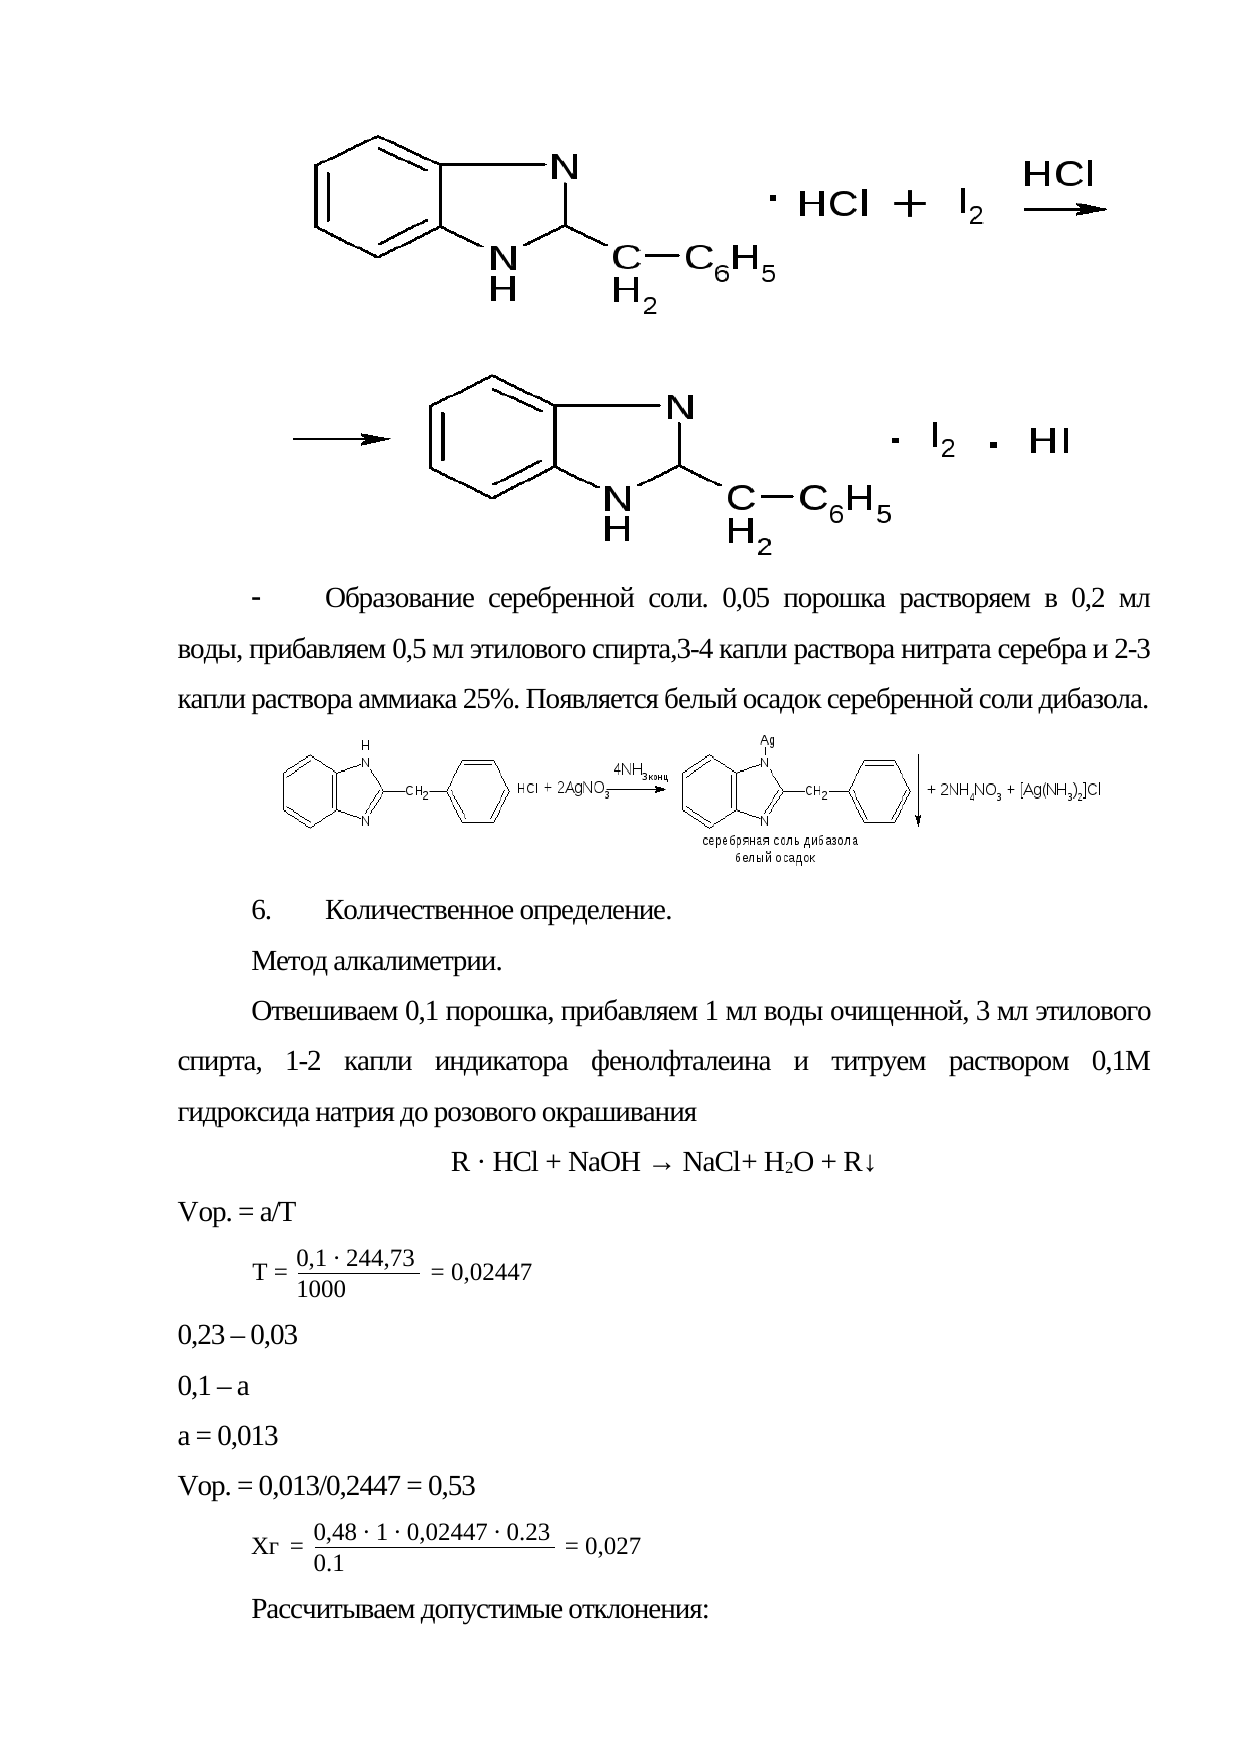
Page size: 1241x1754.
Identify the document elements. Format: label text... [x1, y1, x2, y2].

text Отвешиваем 0,1 порошка, прибавляем 1 мл воды очищенной, 3 мл этилового спирта, 1-2 капли индикатора фенолфталеина и титруем раствором 0,1М гидроксида натрия до розового окрашивания [177, 993, 1152, 1127]
text Vор. = 0,013/0,2447 = 0,53 [177, 1468, 1152, 1502]
text Рассчитываем допустимые отклонения: [177, 1592, 1152, 1625]
list Образование серебренной соли. 0,05 порошка растворяем в 0,2 мл воды, прибавляем 0,5 мл этилового спирта,3-4 капли раствора нитрата серебра и 2-3 капли раствора аммиака 25%. Появляется белый осадок серебренной соли дибазола. [177, 581, 1152, 715]
text 0,23 – 0,03 [177, 1317, 1152, 1351]
text Метод алкалиметрии. [177, 943, 1152, 976]
picture [281, 118, 1121, 567]
text 0,1 – а [177, 1368, 1152, 1401]
text Vор. = а/Т [177, 1194, 1152, 1228]
text а = 0,013 [177, 1418, 1152, 1452]
list Количественное определение. [177, 892, 1152, 926]
picture [275, 731, 1128, 879]
text R · HCl + NaOH → NaCl+ H2O + R↓ [177, 1144, 1152, 1177]
